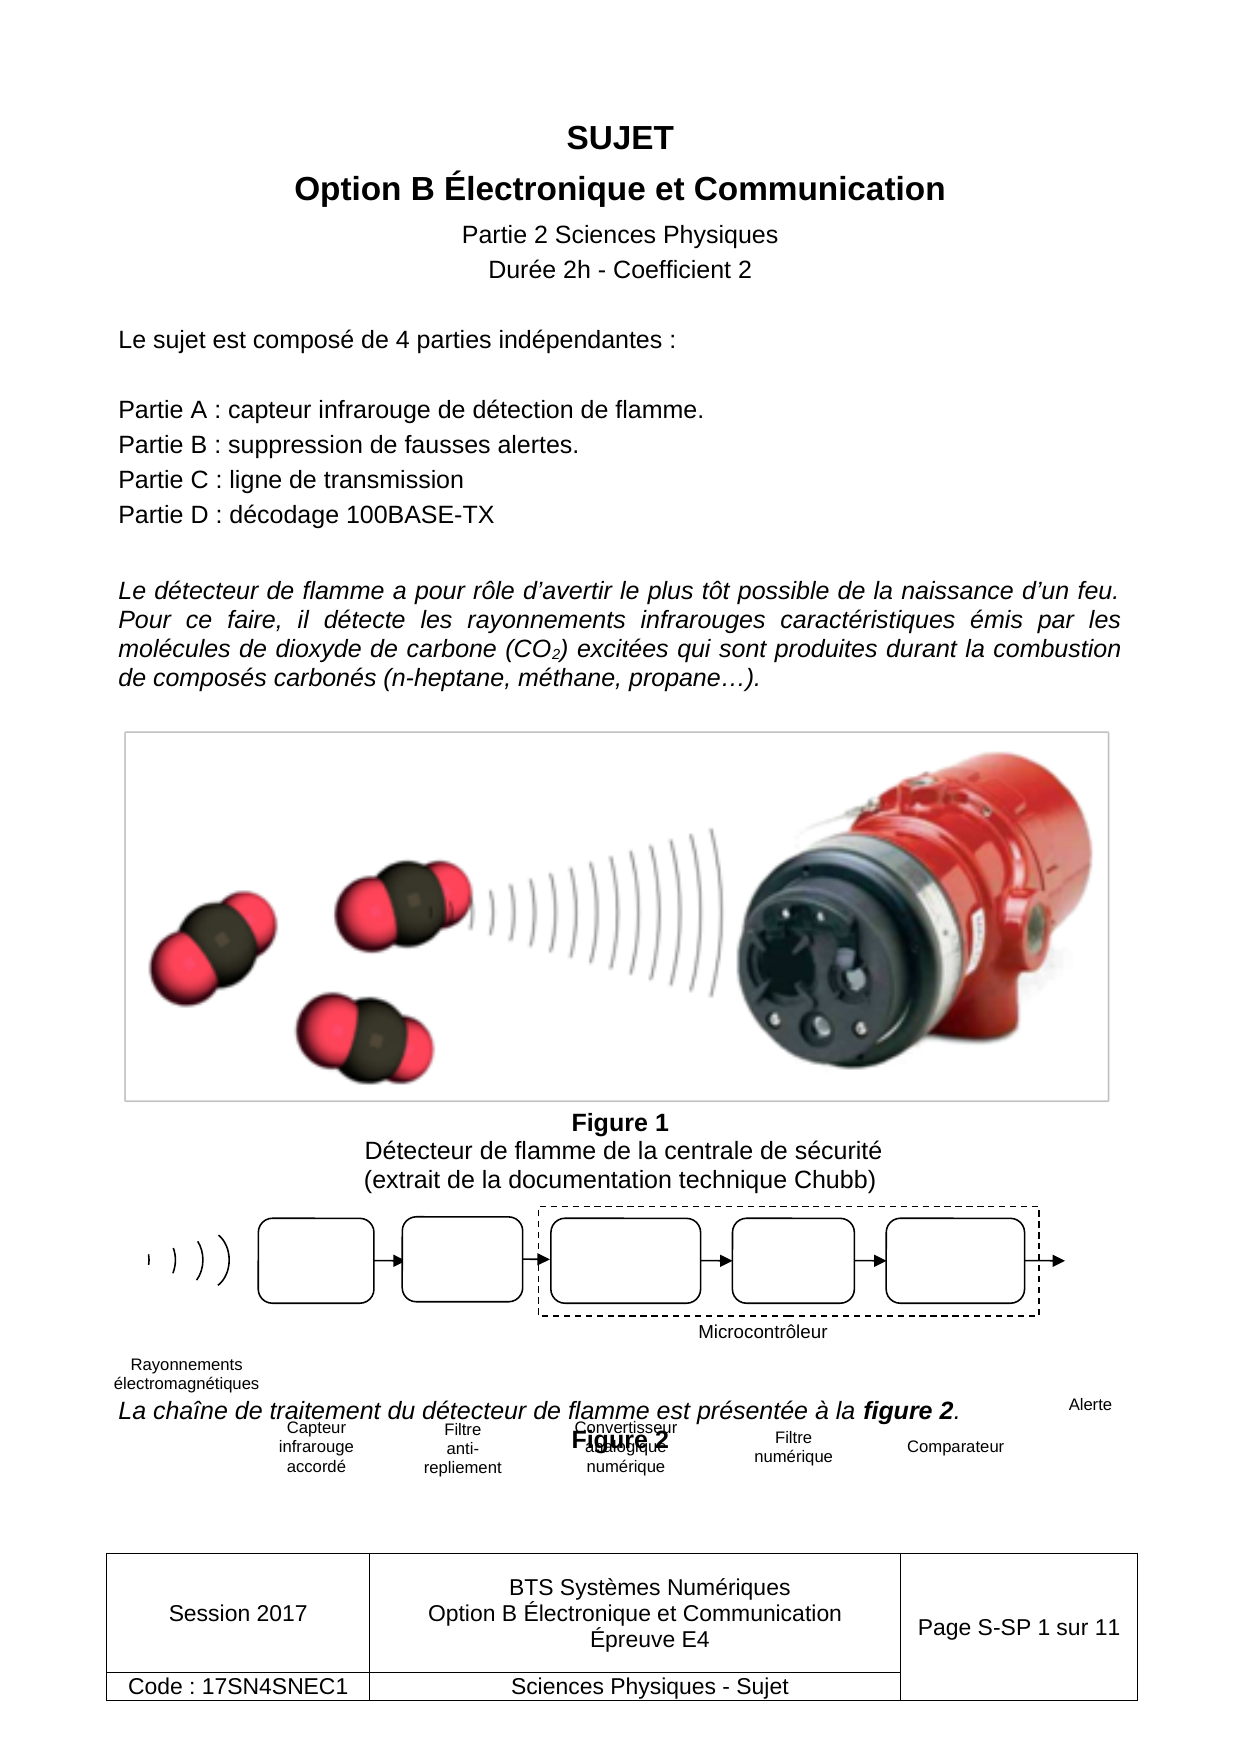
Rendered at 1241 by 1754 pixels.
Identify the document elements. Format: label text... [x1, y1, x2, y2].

text Le sujet est composé de 4 parties indépendantes : [118, 325, 1122, 354]
text La chaîne de traitement du détecteur de flamme est présentée à la figure 2. [118, 1396, 1122, 1424]
text SUJET [118, 118, 1122, 157]
text Figure 1 [118, 1108, 1122, 1136]
text Figure 2 [118, 1424, 1122, 1453]
text Partie A : capteur infrarouge de détection de flamme. [118, 395, 1122, 424]
text Détecteur de flamme de la centrale de sécurité [118, 1136, 1122, 1165]
text Option B Électronique et Communication [118, 169, 1122, 207]
text Partie D : décodage 100BASE-TX [118, 500, 1122, 529]
text Durée 2h - Coefficient 2 [118, 255, 1122, 284]
picture [121, 728, 1114, 1107]
text Partie 2 Sciences Physiques [118, 220, 1122, 249]
text Partie B : suppression de fausses alertes. [118, 430, 1122, 459]
text (extrait de la documentation technique Chubb) [118, 1165, 1122, 1194]
text Le détecteur de flamme a pour rôle d’avertir le plus tôt possible de la naissance d’un feu. Pour ce faire, il détecte les rayonnements infrarouges caractéristiques émis par les molécules de dioxyde de carbone (CO2) excitées qui sont produites durant la combustion de composés carbonés (n-heptane, méthane, propane…). [118, 576, 1122, 691]
text Partie C : ligne de transmission [118, 465, 1122, 494]
